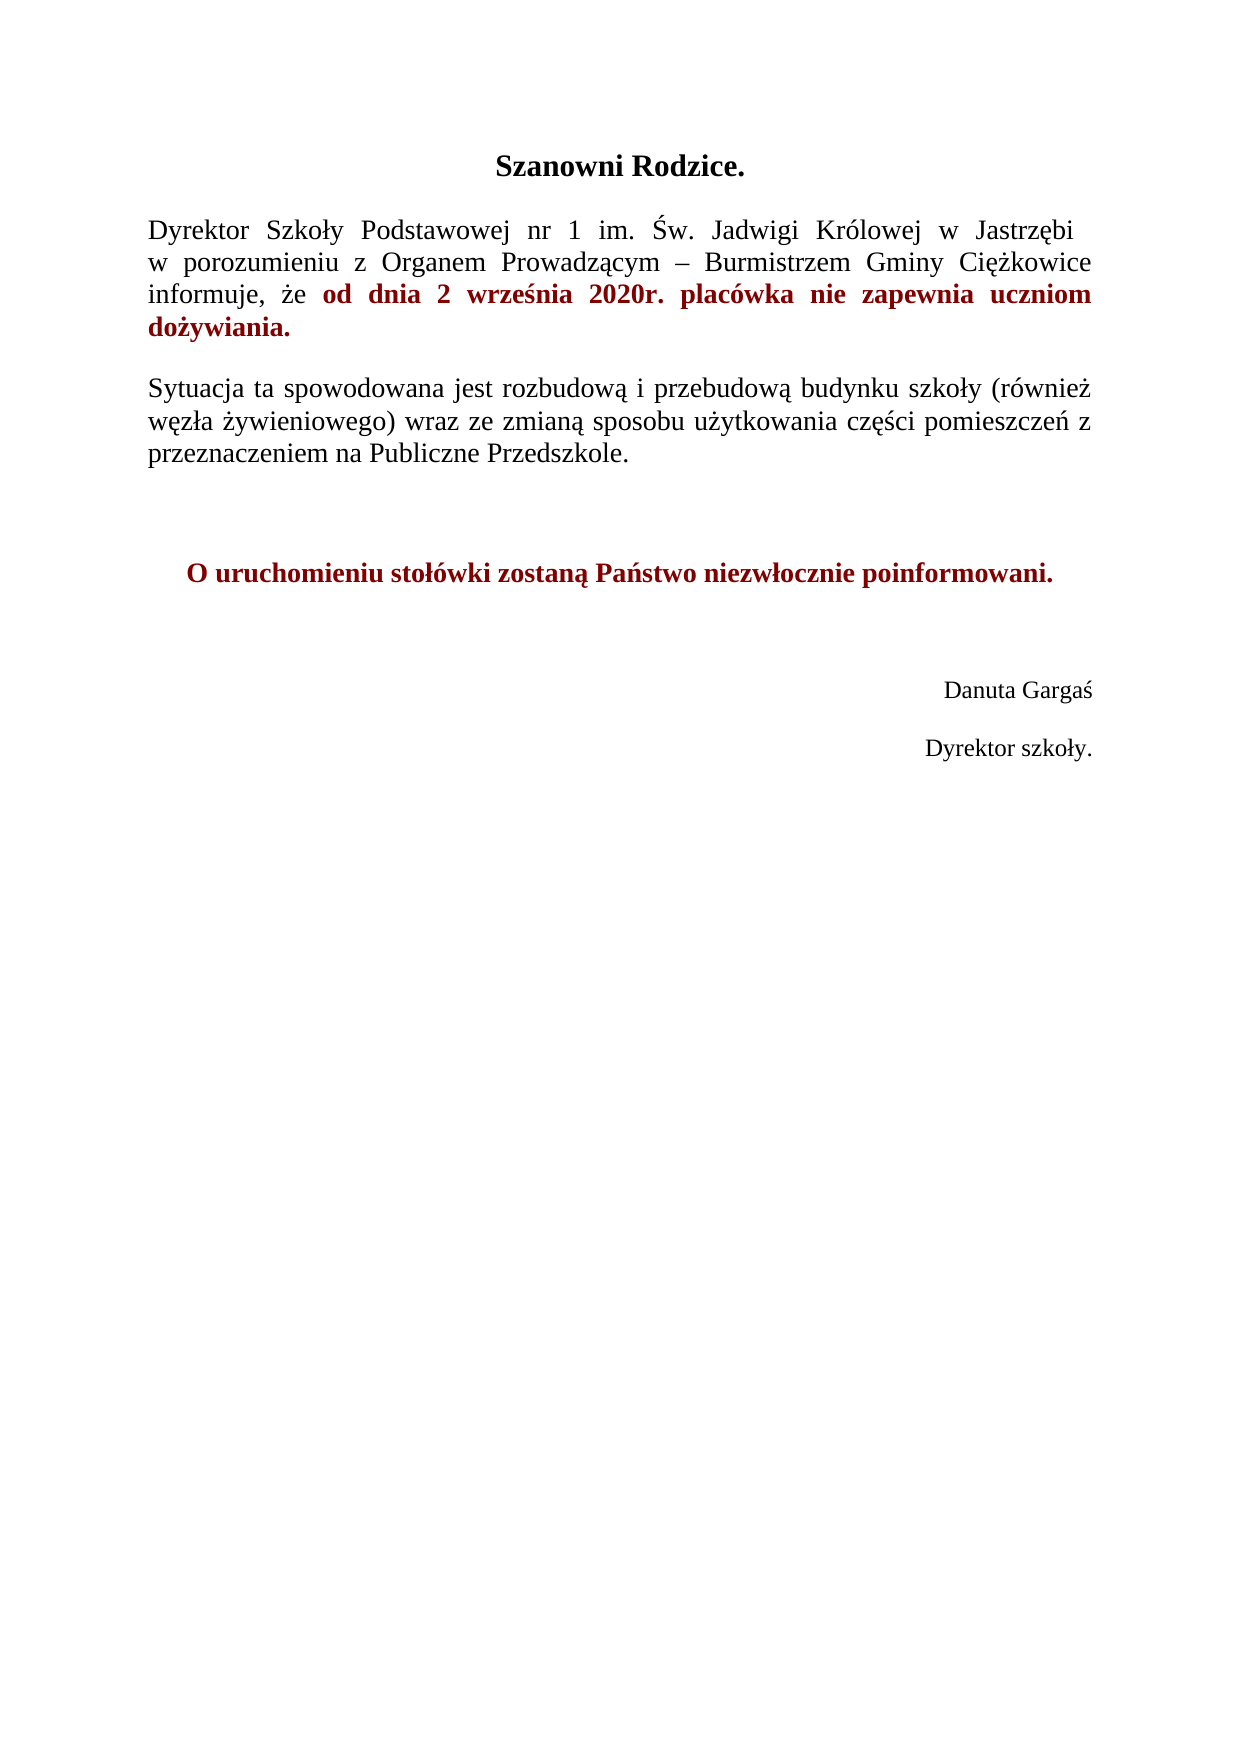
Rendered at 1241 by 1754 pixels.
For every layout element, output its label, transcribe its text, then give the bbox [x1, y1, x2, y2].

text Szanowni Rodzice. [148, 148, 1093, 183]
text Sytuacja ta spowodowana jest rozbudową i przebudową budynku szkoły (również węzła żywieniowego) wraz ze zmianą sposobu użytkowania części pomieszczeń z przeznaczeniem na Publiczne Przedszkole. [148, 371, 1093, 469]
text O uruchomieniu stołówki zostaną Państwo niezwłocznie poinformowani. [148, 556, 1093, 588]
text Danuta Gargaś [148, 675, 1093, 704]
text Dyrektor szkoły. [148, 733, 1093, 762]
text Dyrektor Szkoły Podstawowej nr 1 im. Św. Jadwigi Królowej w Jastrzębi w porozumieniu z Organem Prowadzącym – Burmistrzem Gminy Ciężkowice informuje, że od dnia 2 września 2020r. placówka nie zapewnia uczniom dożywiania. [148, 213, 1093, 342]
